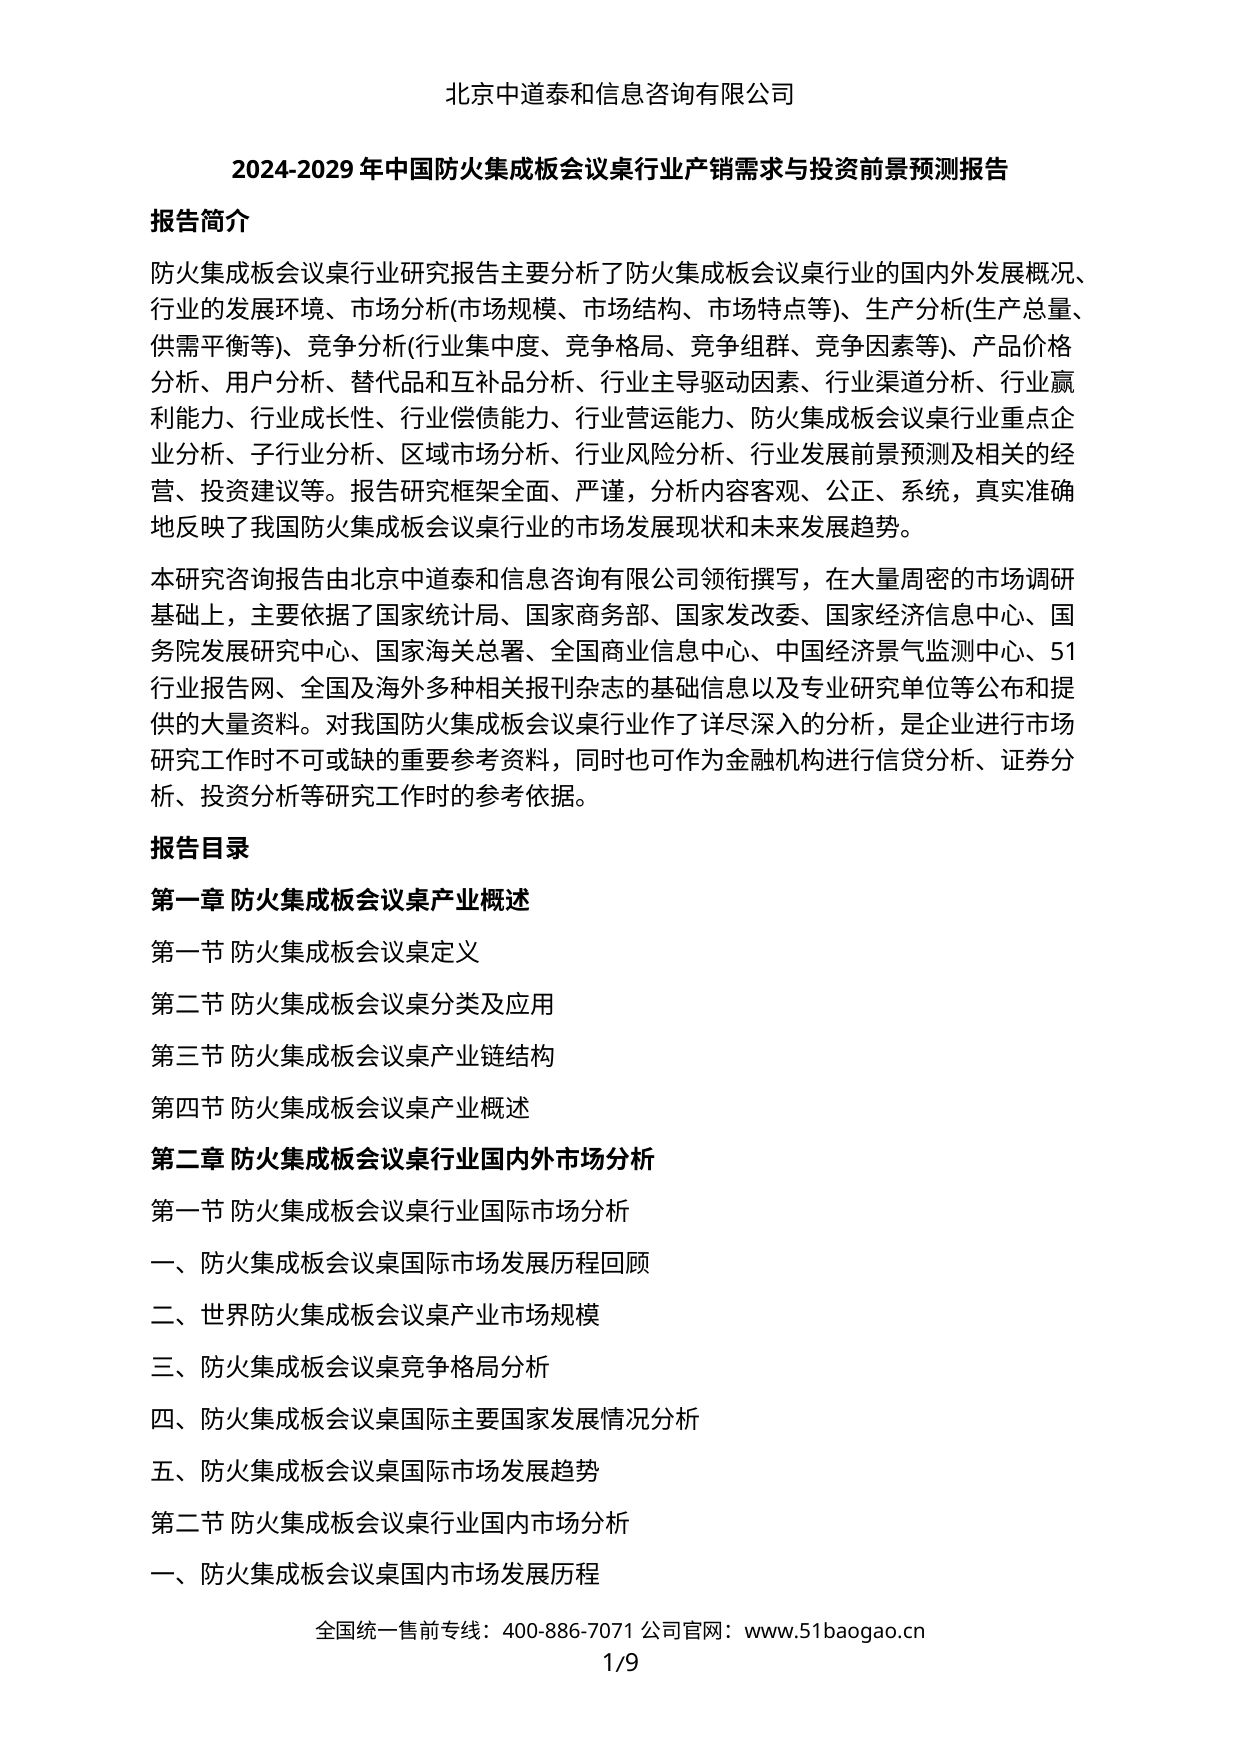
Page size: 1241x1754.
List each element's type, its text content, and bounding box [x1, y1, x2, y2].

text 报告简介 [150, 202, 1090, 238]
text 2024-2029年中国防火集成板会议桌行业产销需求与投资前景预测报告 [150, 150, 1090, 186]
text 第一章 防火集成板会议桌产业概述 [150, 881, 1090, 917]
text 第三节 防火集成板会议桌产业链结构 [150, 1036, 1090, 1072]
text 第二节 防火集成板会议桌分类及应用 [150, 984, 1090, 1021]
text 一、防火集成板会议桌国内市场发展历程 [150, 1555, 1090, 1591]
text 第一节 防火集成板会议桌定义 [150, 932, 1090, 969]
text 本研究咨询报告由北京中道泰和信息咨询有限公司领衔撰写，在大量周密的市场调研基础上，主要依据了国家统计局、国家商务部、国家发改委、国家经济信息中心、国务院发展研究中心、国家海关总署、全国商业信息中心、中国经济景气监测中心、51行业报告网、全国及海外多种相关报刊杂志的基础信息以及专业研究单位等公布和提供的大量资料。对我国防火集成板会议桌行业作了详尽深入的分析，是企业进行市场研究工作时不可或缺的重要参考资料，同时也可作为金融机构进行信贷分析、证券分析、投资分析等研究工作时的参考依据。 [150, 559, 1090, 813]
text 第二章 防火集成板会议桌行业国内外市场分析 [150, 1140, 1090, 1176]
text 二、世界防火集成板会议桌产业市场规模 [150, 1296, 1090, 1332]
text 一、防火集成板会议桌国际市场发展历程回顾 [150, 1244, 1090, 1280]
text 第四节 防火集成板会议桌产业概述 [150, 1088, 1090, 1124]
text 三、防火集成板会议桌竞争格局分析 [150, 1347, 1090, 1384]
text 四、防火集成板会议桌国际主要国家发展情况分析 [150, 1399, 1090, 1436]
text 报告目录 [150, 829, 1090, 865]
text 防火集成板会议桌行业研究报告主要分析了防火集成板会议桌行业的国内外发展概况、行业的发展环境、市场分析(市场规模、市场结构、市场特点等)、生产分析(生产总量、供需平衡等)、竞争分析(行业集中度、竞争格局、竞争组群、竞争因素等)、产品价格分析、用户分析、替代品和互补品分析、行业主导驱动因素、行业渠道分析、行业赢利能力、行业成长性、行业偿债能力、行业营运能力、防火集成板会议桌行业重点企业分析、子行业分析、区域市场分析、行业风险分析、行业发展前景预测及相关的经营、投资建议等。报告研究框架全面、严谨，分析内容客观、公正、系统，真实准确地反映了我国防火集成板会议桌行业的市场发展现状和未来发展趋势。 [150, 254, 1090, 544]
text 第二节 防火集成板会议桌行业国内市场分析 [150, 1503, 1090, 1539]
text 五、防火集成板会议桌国际市场发展趋势 [150, 1451, 1090, 1487]
text 第一节 防火集成板会议桌行业国际市场分析 [150, 1192, 1090, 1228]
